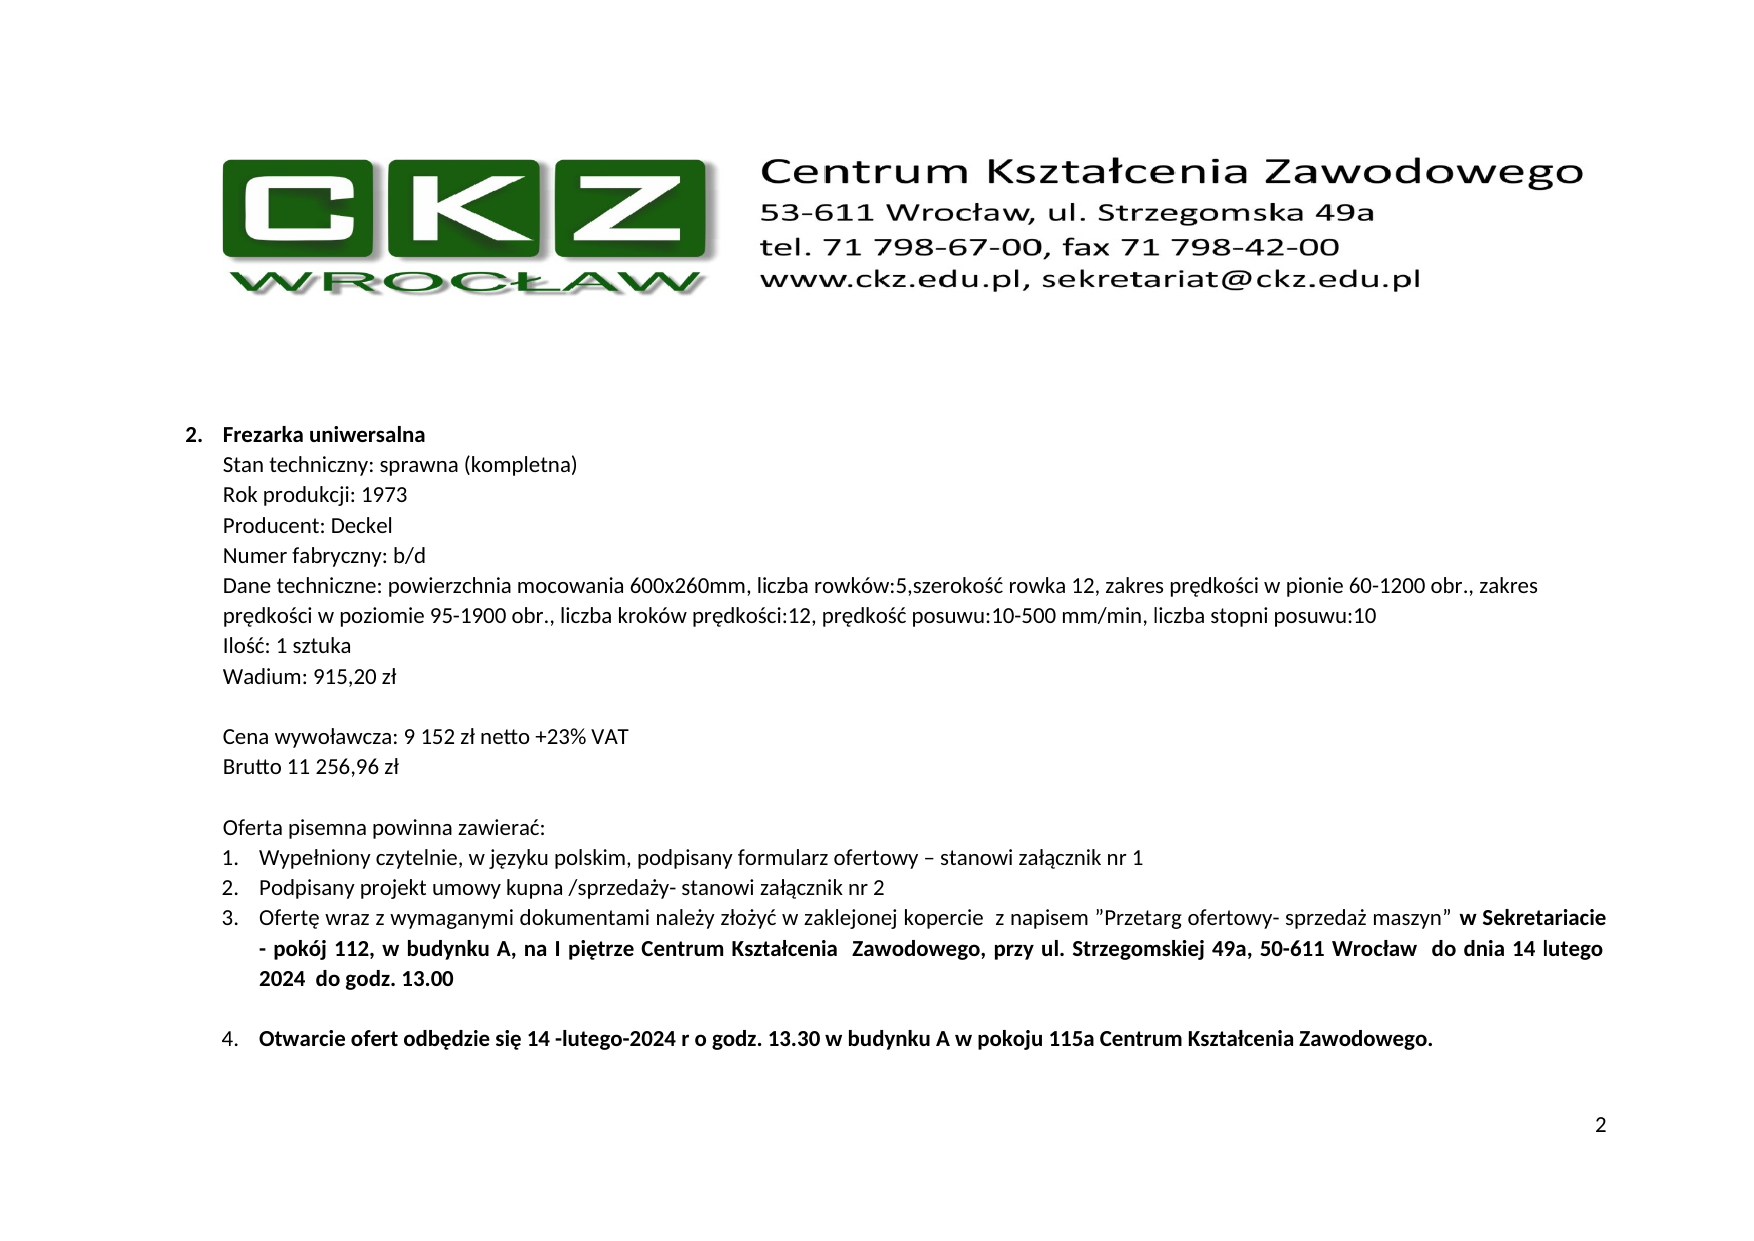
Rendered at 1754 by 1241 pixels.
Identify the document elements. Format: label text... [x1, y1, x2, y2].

list Producent: Deckel [223, 511, 1606, 539]
list Wypełniony czytelnie, w języku polskim, podpisany formularz ofertowy – stanowi załącznik nr 1 [221, 843, 1606, 871]
list Numer fabryczny: b/d [223, 541, 1606, 569]
list Dane techniczne: powierzchnia mocowania 600x260mm, liczba rowków:5,szerokość rowka 12, zakres prędkości w pionie 60-1200 obr., zakres prędkości w poziomie 95-1900 obr., liczba kroków prędkości:12, prędkość posuwu:10-500 mm/min, liczba stopni posuwu:10 [223, 571, 1606, 629]
list Rok produkcji: 1973 [223, 481, 1606, 508]
list Stan techniczny: sprawna (kompletna) [223, 450, 1606, 478]
list Ofertę wraz z wymaganymi dokumentami należy złożyć w zaklejonej kopercie z napisem ”Przetarg ofertowy- sprzedaż maszyn” w Sekretariacie - pokój 112, w budynku A, na I piętrze Centrum Kształcenia Zawodowego, przy ul. Strzegomskiej 49a, 50-611 Wrocław do dnia 14 lutego 2024 do godz. 13.00 [221, 903, 1606, 992]
list Ilość: 1 sztuka [223, 632, 1606, 659]
list Otwarcie ofert odbędzie się 14 -lutego-2024 r o godz. 13.30 w budynku A w pokoju 115a Centrum Kształcenia Zawodowego. [221, 1024, 1606, 1052]
list Wadium: 915,20 zł [223, 662, 1606, 690]
list Frezarka uniwersalna [185, 420, 1606, 448]
list Brutto 11 256,96 zł [223, 752, 1606, 780]
list Podpisany projekt umowy kupna /sprzedaży- stanowi załącznik nr 2 [221, 873, 1606, 901]
list Cena wywoławcza: 9 152 zł netto +23% VAT [223, 722, 1606, 750]
list Oferta pisemna powinna zawierać: [223, 813, 1606, 841]
picture [222, 147, 1682, 297]
